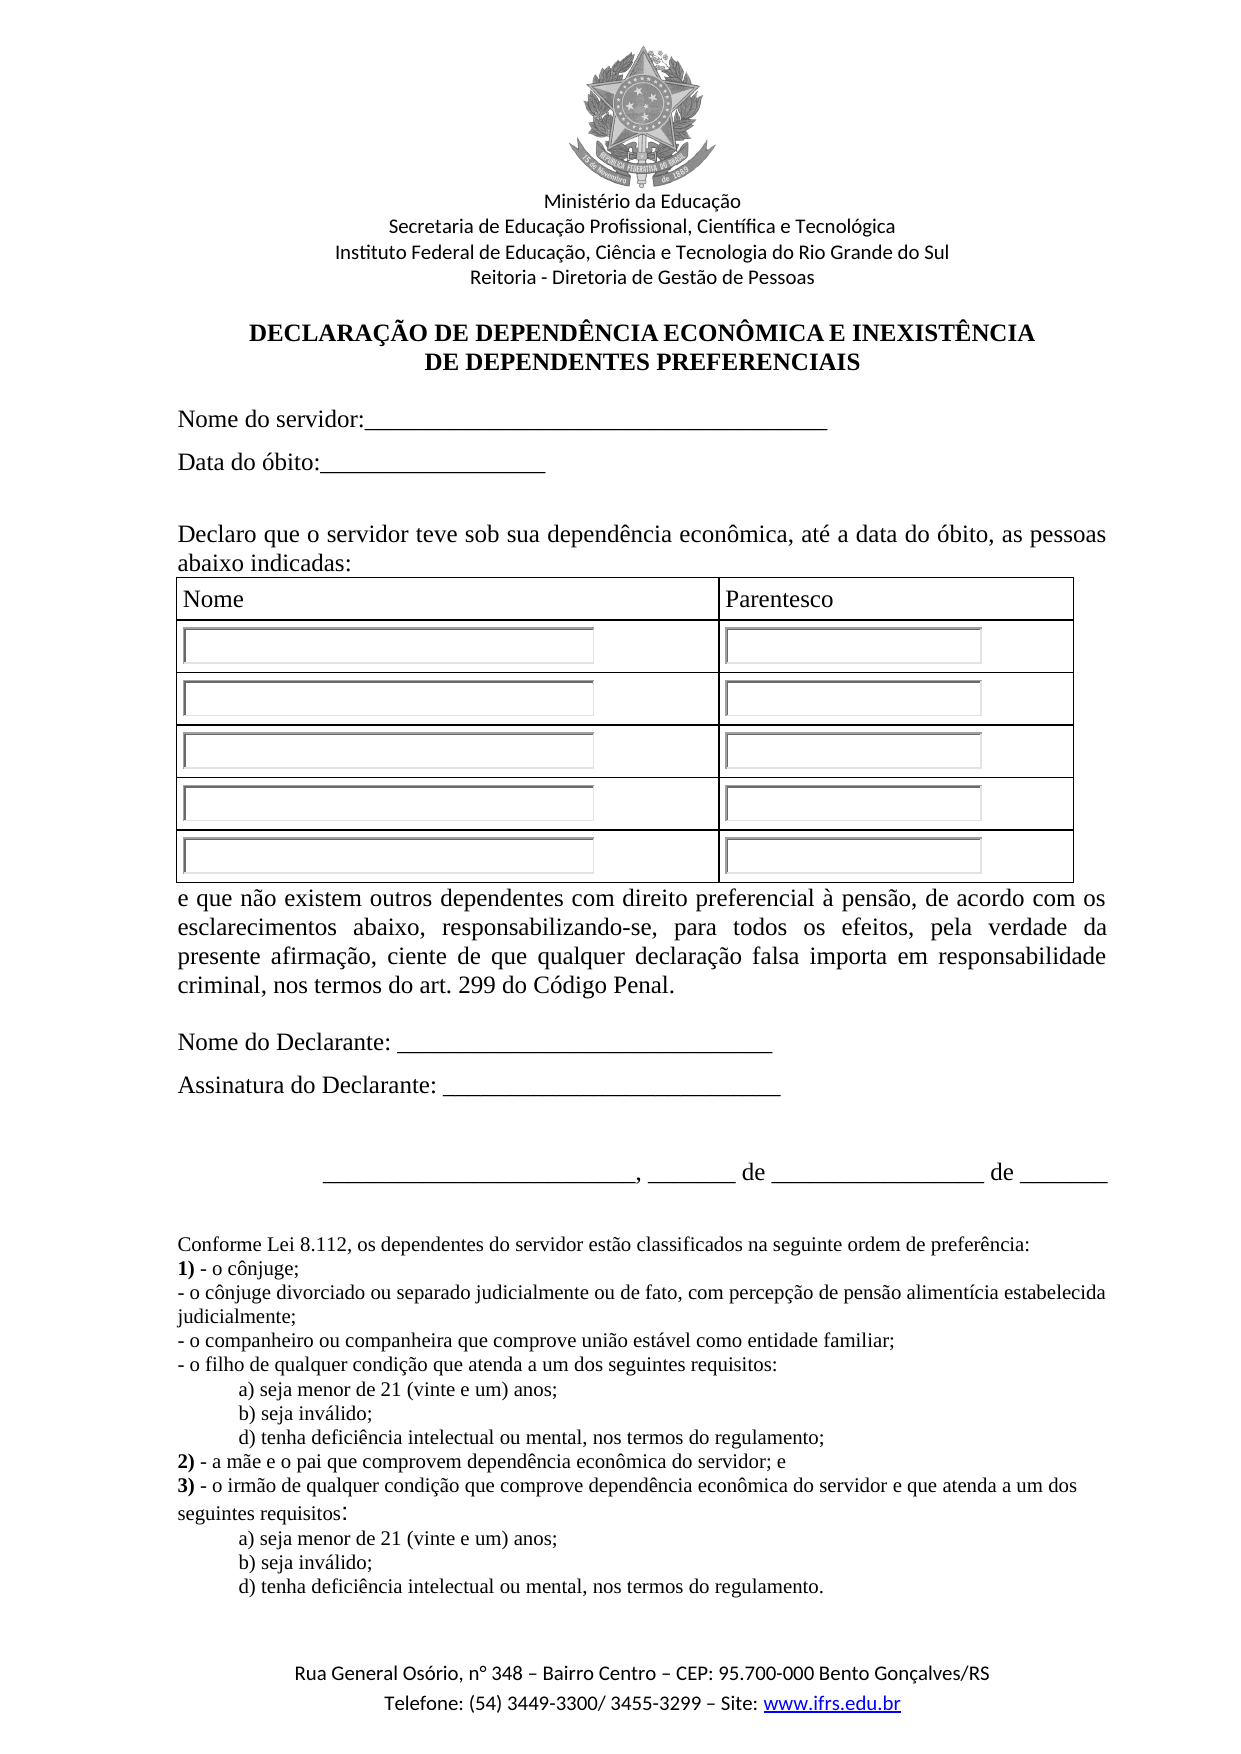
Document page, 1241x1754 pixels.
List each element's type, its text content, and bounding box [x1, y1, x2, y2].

text Conforme Lei 8.112, os dependentes do servidor estão classificados na seguinte ordem de preferência: [177, 1232, 1107, 1256]
text Declaro que o servidor teve sob sua dependência econômica, até a data do óbito, as pessoas abaixo indicadas: [177, 519, 1107, 577]
text - o filho de qualquer condição que atenda a um dos seguintes requisitos: [177, 1352, 1107, 1376]
table_cell [177, 673, 718, 724]
text d) tenha deficiência intelectual ou mental, nos termos do regulamento; [177, 1424, 1107, 1449]
table_header Parentesco [720, 578, 1073, 619]
text 3) - o irmão de qualquer condição que comprove dependência econômica do servidor e que atenda a um dos seguintes requisitos: [177, 1473, 1107, 1526]
text b) seja inválido; [177, 1401, 1107, 1424]
text - o companheiro ou companheira que comprove união estável como entidade familiar; [177, 1328, 1107, 1352]
table_cell [720, 726, 1073, 777]
text a) seja menor de 21 (vinte e um) anos; [177, 1376, 1107, 1401]
table_cell [177, 621, 718, 672]
text Nome do Declarante: ______________________________ [177, 1027, 1107, 1056]
table_cell [720, 778, 1073, 829]
table_cell [177, 778, 718, 829]
table_cell [177, 726, 718, 777]
table_cell [720, 621, 1073, 672]
table_cell [720, 831, 1073, 882]
text b) seja inválido; [177, 1549, 1107, 1574]
text _________________________, _______ de _________________ de _______ [177, 1113, 1107, 1185]
text Nome do servidor:_____________________________________ [177, 404, 1107, 433]
text a) seja menor de 21 (vinte e um) anos; [177, 1526, 1107, 1549]
text 2) - a mãe e o pai que comprovem dependência econômica do servidor; e [177, 1449, 1107, 1473]
table_cell [177, 831, 718, 882]
text - o cônjuge divorciado ou separado judicialmente ou de fato, com percepção de pensão alimentícia estabelecida judicialmente; [177, 1280, 1107, 1328]
text 1) - o cônjuge; [177, 1256, 1107, 1280]
text e que não existem outros dependentes com direito preferencial à pensão, de acordo com os esclarecimentos abaixo, responsabilizando-se, para todos os efeitos, pela verdade da presente afirmação, ciente de que qualquer declaração falsa importa em responsabilidade criminal, nos termos do art. 299 do Código Penal. [177, 883, 1107, 998]
text Assinatura do Declarante: ___________________________ [177, 1070, 1107, 1099]
text Data do óbito:__________________ [177, 447, 1107, 476]
text d) tenha deficiência intelectual ou mental, nos termos do regulamento. [177, 1574, 1107, 1598]
text DECLARAÇÃO DE DEPENDÊNCIA ECONÔMICA E INEXISTÊNCIA DE DEPENDENTES PREFERENCIAIS [177, 318, 1107, 375]
table_cell [720, 673, 1073, 724]
table_header Nome [177, 578, 718, 619]
